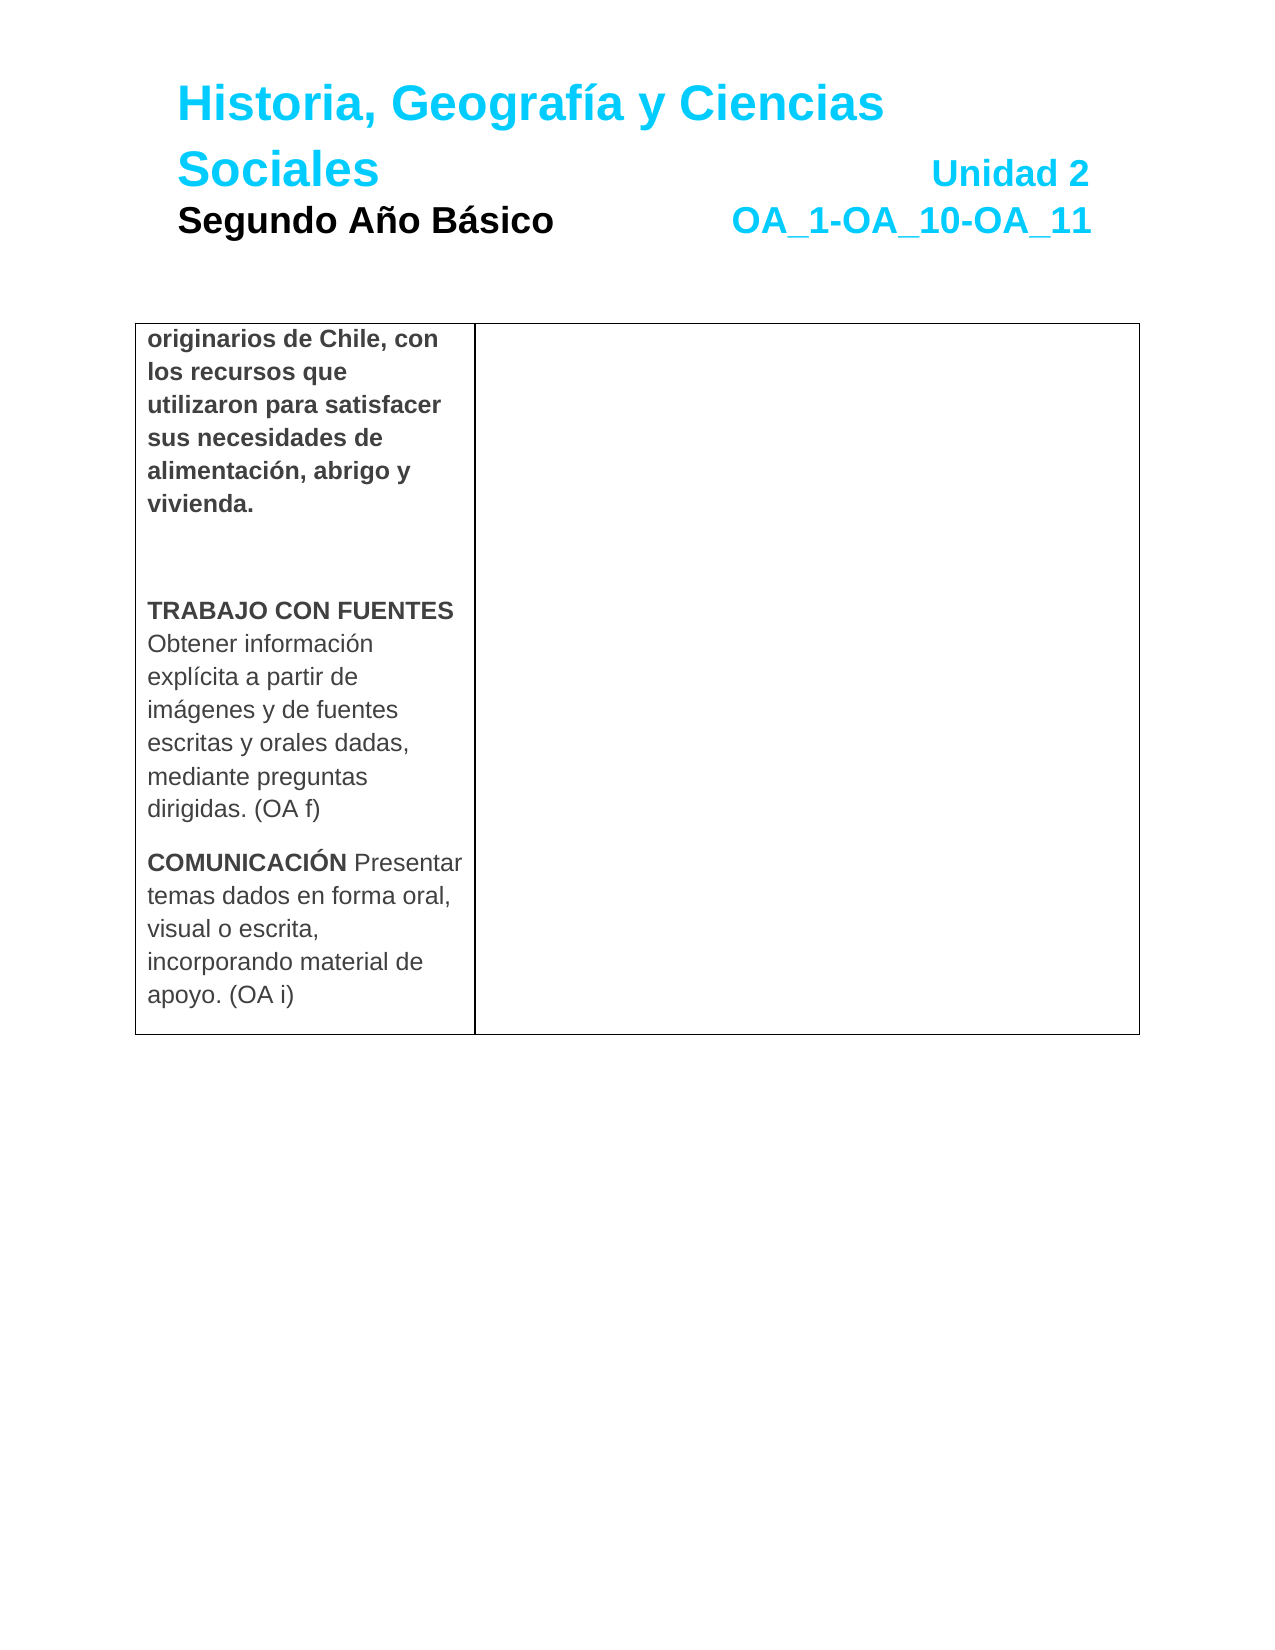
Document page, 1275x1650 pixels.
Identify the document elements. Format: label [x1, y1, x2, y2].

table_cell [136, 324, 474, 1034]
table_cell [476, 324, 1139, 1034]
